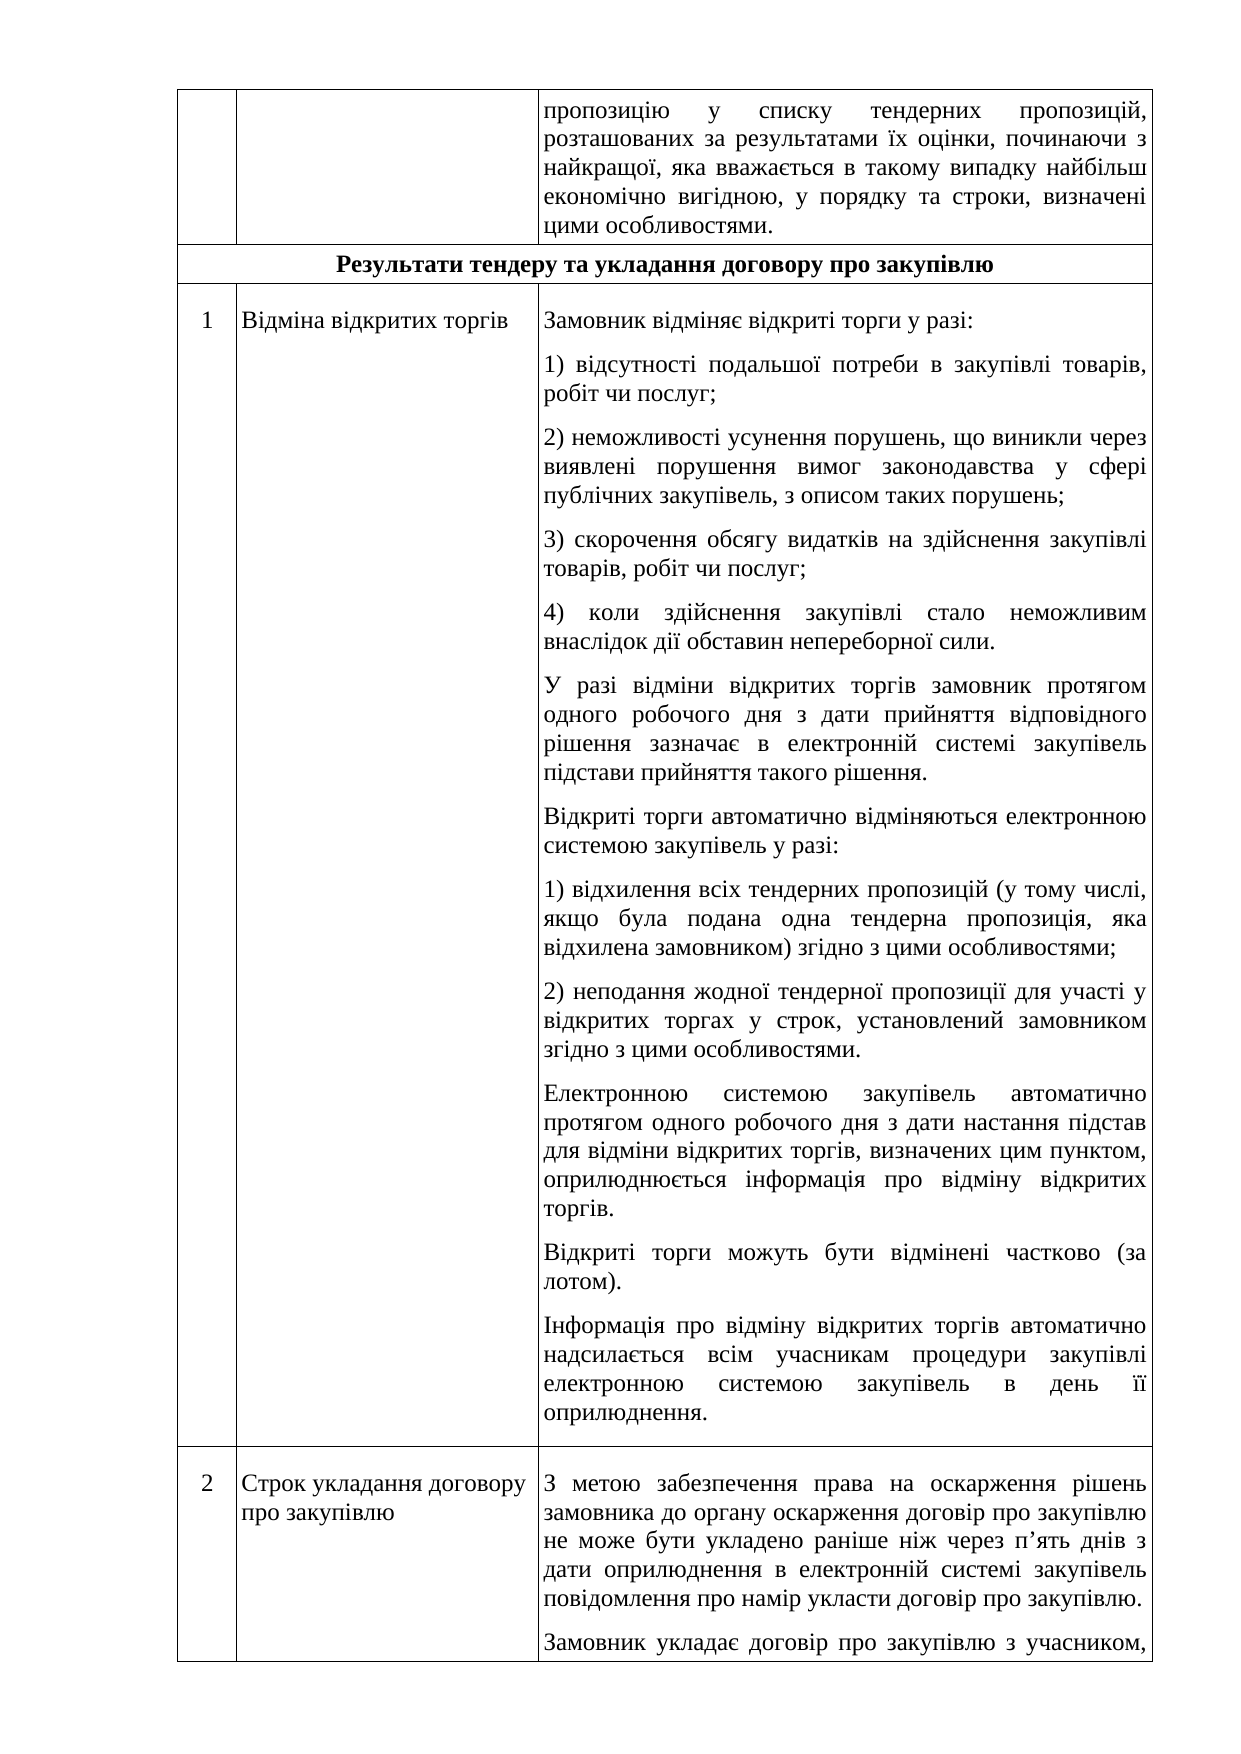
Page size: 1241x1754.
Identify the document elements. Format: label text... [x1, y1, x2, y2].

table_cell 3 [178, 90, 236, 243]
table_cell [237, 90, 538, 243]
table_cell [237, 1447, 538, 1661]
table_cell Результати тендеру та укладання договору про закупівлю [178, 245, 1152, 283]
table_cell 1 [178, 284, 236, 1446]
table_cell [539, 1447, 1152, 1661]
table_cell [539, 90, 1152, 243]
table_cell Відміна відкритих торгів [237, 284, 538, 1446]
table_cell Замовник відміняє відкриті торги у разі: 1) відсутності подальшої потреби в закупівлі товарів, робіт чи послуг; 2) неможливості усунення порушень, що виникли через виявлені порушення вимог законодавства у сфері публічних закупівель, з описом таких порушень; 3) скорочення обсягу видатків на здійснення закупівлі товарів, робіт чи послуг; 4) коли здійснення закупівлі стало неможливим внаслідок дії обставин непереборної сили. У разі відміни відкритих торгів замовник протягом одного робочого дня з дати прийняття відповідного рішення зазначає в електронній системі закупівель підстави прийняття такого рішення. Відкриті торги автоматично відміняються електронною системою закупівель у разі: 1) відхилення всіх тендерних пропозицій (у тому числі, якщо була подана одна тендерна пропозиція, яка відхилена замовником) згідно з цими особливостями; 2) неподання жодної тендерної пропозиції для участі у відкритих торгах у строк, установлений замовником згідно з цими особливостями. Електронною системою закупівель автоматично протягом одного робочого дня з дати настання підстав для відміни відкритих торгів, визначених цим пунктом, оприлюднюється інформація про відміну відкритих торгів. Відкриті торги можуть бути відмінені частково (за лотом). Інформація про відміну відкритих торгів автоматично надсилається всім учасникам процедури закупівлі електронною системою закупівель в день її оприлюднення. [539, 284, 1152, 1446]
table_cell 2 [178, 1447, 236, 1661]
